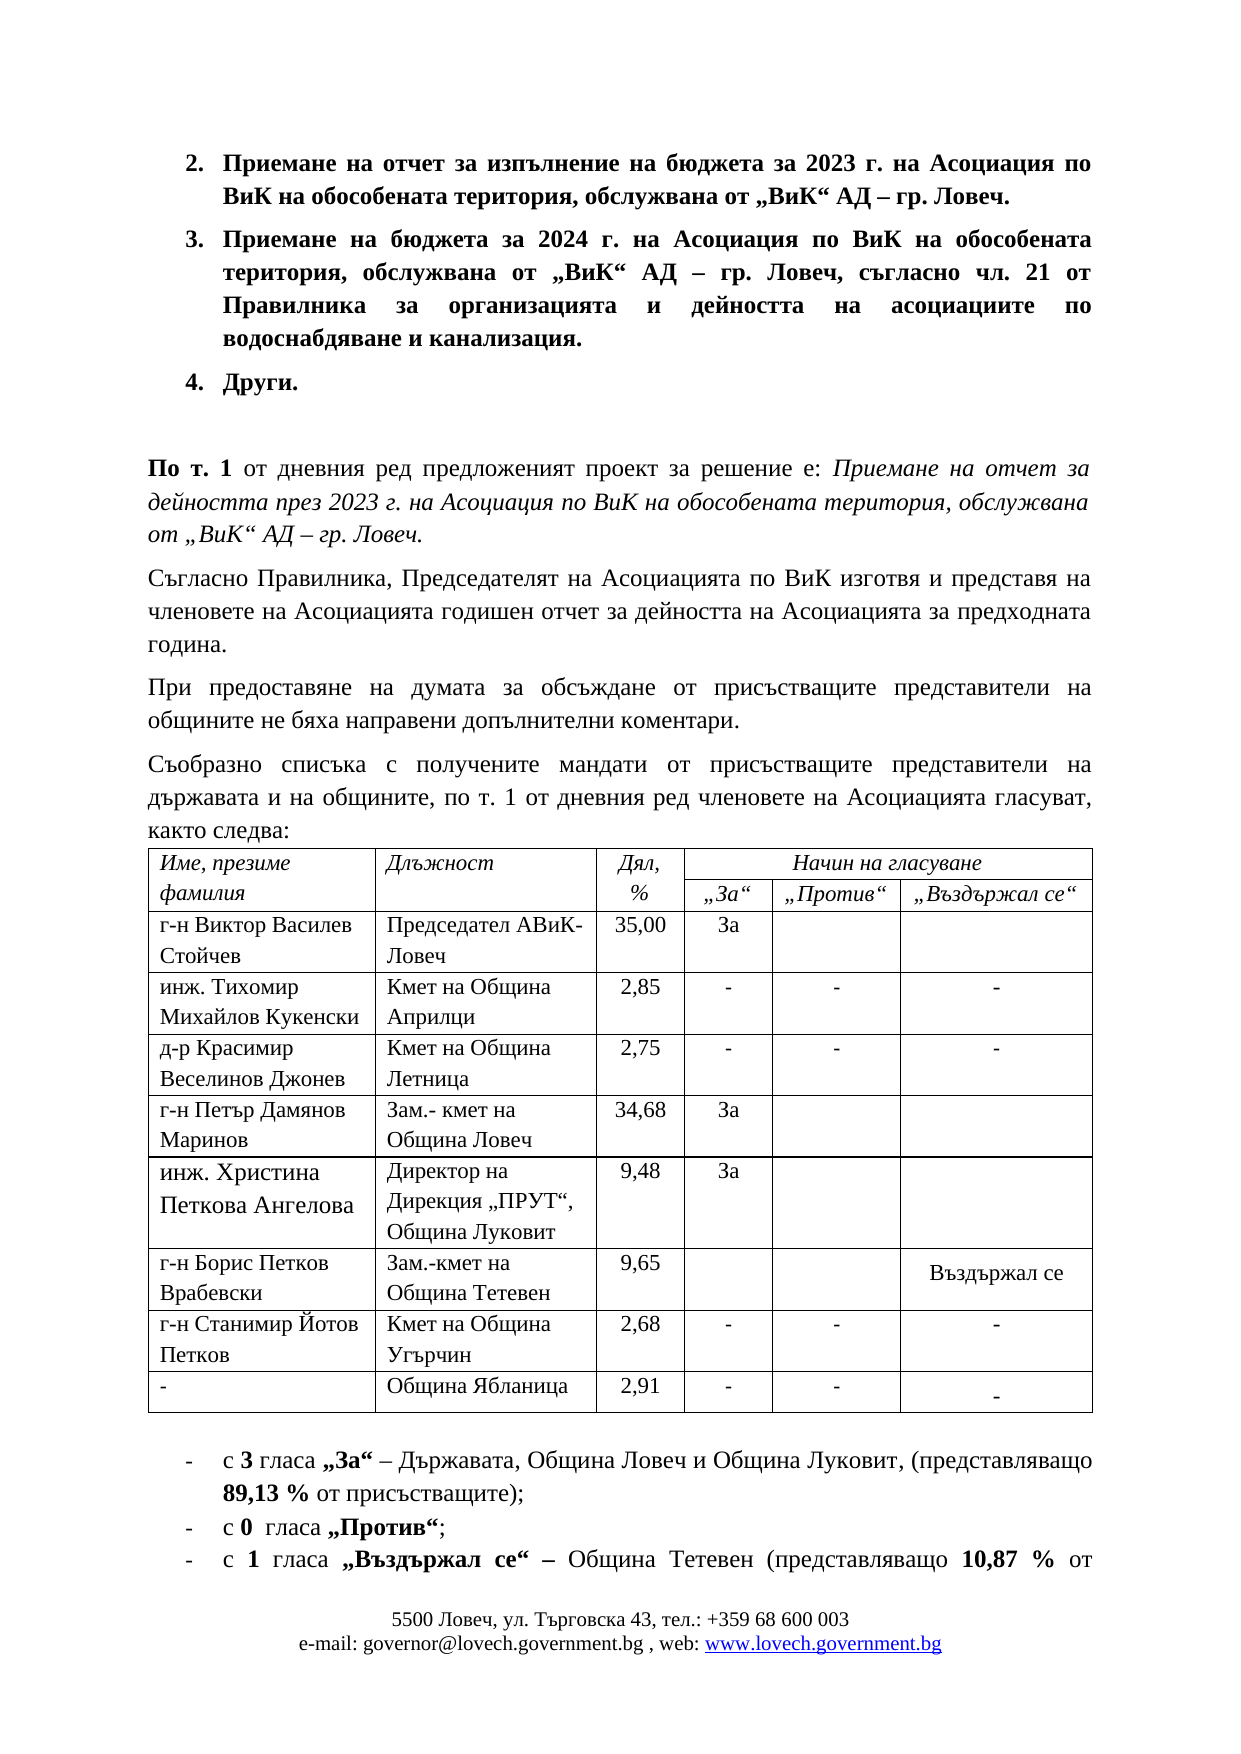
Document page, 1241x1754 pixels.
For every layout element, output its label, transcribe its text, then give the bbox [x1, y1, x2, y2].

table_header Име, презиме фамилия [149, 849, 375, 911]
table_cell - [773, 973, 900, 1033]
table_cell Кмет на Община Летница [376, 1035, 596, 1095]
table_cell 35,00 [597, 912, 684, 972]
table_cell - [901, 1035, 1092, 1095]
table_cell Директор на Дирекция „ПРУТ“, Община Луковит [376, 1158, 596, 1248]
table_cell - [901, 973, 1092, 1033]
list с 3 гласа „За“ – Държавата, Община Ловеч и Община Луковит, (представляващо 89,13 % от присъстващите); [185, 1446, 1092, 1507]
table_cell - [685, 1372, 772, 1412]
table_cell 34,68 [597, 1096, 684, 1156]
table_cell - [685, 1035, 772, 1095]
text При предоставяне на думата за обсъждане от присъстващите представители на общините не бяха направени допълнителни коментари. [148, 672, 1092, 734]
list с 0 гласа „Против“; [185, 1512, 1092, 1540]
table_cell 2,68 [597, 1311, 684, 1371]
table_cell - [685, 1311, 772, 1371]
table_cell г-н Виктор Василев Стойчев [149, 912, 375, 972]
list Приемане на бюджета за 2024 г. на Асоциация по ВиК на обособената територия, обслужвана от „ВиК“ АД – гр. Ловеч, съгласно чл. 21 от Правилника за организацията и дейността на асоциациите по водоснабдяване и канализация. [185, 224, 1092, 352]
table_cell [773, 1158, 900, 1248]
table_cell „За“ [685, 880, 772, 911]
table_cell Зам.- кмет на Община Ловеч [376, 1096, 596, 1156]
table_cell [773, 1249, 900, 1309]
table_cell [773, 1096, 900, 1156]
table_cell [901, 1096, 1092, 1156]
table_cell [901, 912, 1092, 972]
table_cell Кмет на Община Априлци [376, 973, 596, 1033]
table_header Начин на гласуване [685, 849, 1092, 879]
table_cell г-н Петър Дамянов Маринов [149, 1096, 375, 1156]
table_cell 9,48 [597, 1158, 684, 1248]
table_cell За [685, 1096, 772, 1156]
table_cell За [685, 1158, 772, 1248]
table_cell Зам.-кмет на Община Тетевен [376, 1249, 596, 1309]
table_cell - [901, 1311, 1092, 1371]
table_cell - [149, 1372, 375, 1412]
table_cell инж. Христина Петкова Ангелова [149, 1158, 375, 1248]
list Приемане на отчет за изпълнение на бюджета за 2023 г. на Асоциация по ВиК на обособената територия, обслужвана от „ВиК“ АД – гр. Ловеч. [185, 148, 1092, 209]
table_header Дял, % [597, 849, 684, 911]
table_cell - [685, 973, 772, 1033]
text Съобразно списъка с получените мандати от присъстващите представители на държавата и на общините, по т. 1 от дневния ред членовете на Асоциацията гласуват, както следва: [148, 749, 1092, 844]
table_cell 2,75 [597, 1035, 684, 1095]
table_cell [773, 912, 900, 972]
table_cell - [901, 1372, 1092, 1412]
table_cell 2,91 [597, 1372, 684, 1412]
table_cell - [773, 1311, 900, 1371]
table_cell 2,85 [597, 973, 684, 1033]
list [185, 1544, 1092, 1573]
table_cell - [773, 1035, 900, 1095]
table_cell „Против“ [773, 880, 900, 911]
table_cell инж. Тихомир Михайлов Кукенски [149, 973, 375, 1033]
table_cell г-н Борис Петков Врабевски [149, 1249, 375, 1309]
table_cell 9,65 [597, 1249, 684, 1309]
table_cell Председател АВиК-Ловеч [376, 912, 596, 972]
table_cell д-р Красимир Веселинов Джонев [149, 1035, 375, 1095]
table_cell „Въздържал се“ [901, 880, 1092, 911]
table_cell [901, 1158, 1092, 1248]
list Други. [185, 367, 1092, 395]
table_cell - [773, 1372, 900, 1412]
table_cell г-н Станимир Йотов Петков [149, 1311, 375, 1371]
table_cell Кмет на Община Угърчин [376, 1311, 596, 1371]
table_cell Въздържал се [901, 1249, 1092, 1309]
text По т. 1 от дневния ред предложеният проект за решение е: Приемане на отчет за дейността през 2023 г. на Асоциация по ВиК на обособената територия, обслужвана от „ВиК“ АД – гр. Ловеч. [148, 453, 1092, 548]
table_cell За [685, 912, 772, 972]
text Съгласно Правилника, Председателят на Асоциацията по ВиК изготвя и представя на членовете на Асоциацията годишен отчет за дейността на Асоциацията за предходната година. [148, 563, 1092, 658]
table_header Длъжност [376, 849, 596, 911]
table_cell Община Ябланица [376, 1372, 596, 1412]
table_cell [685, 1249, 772, 1309]
